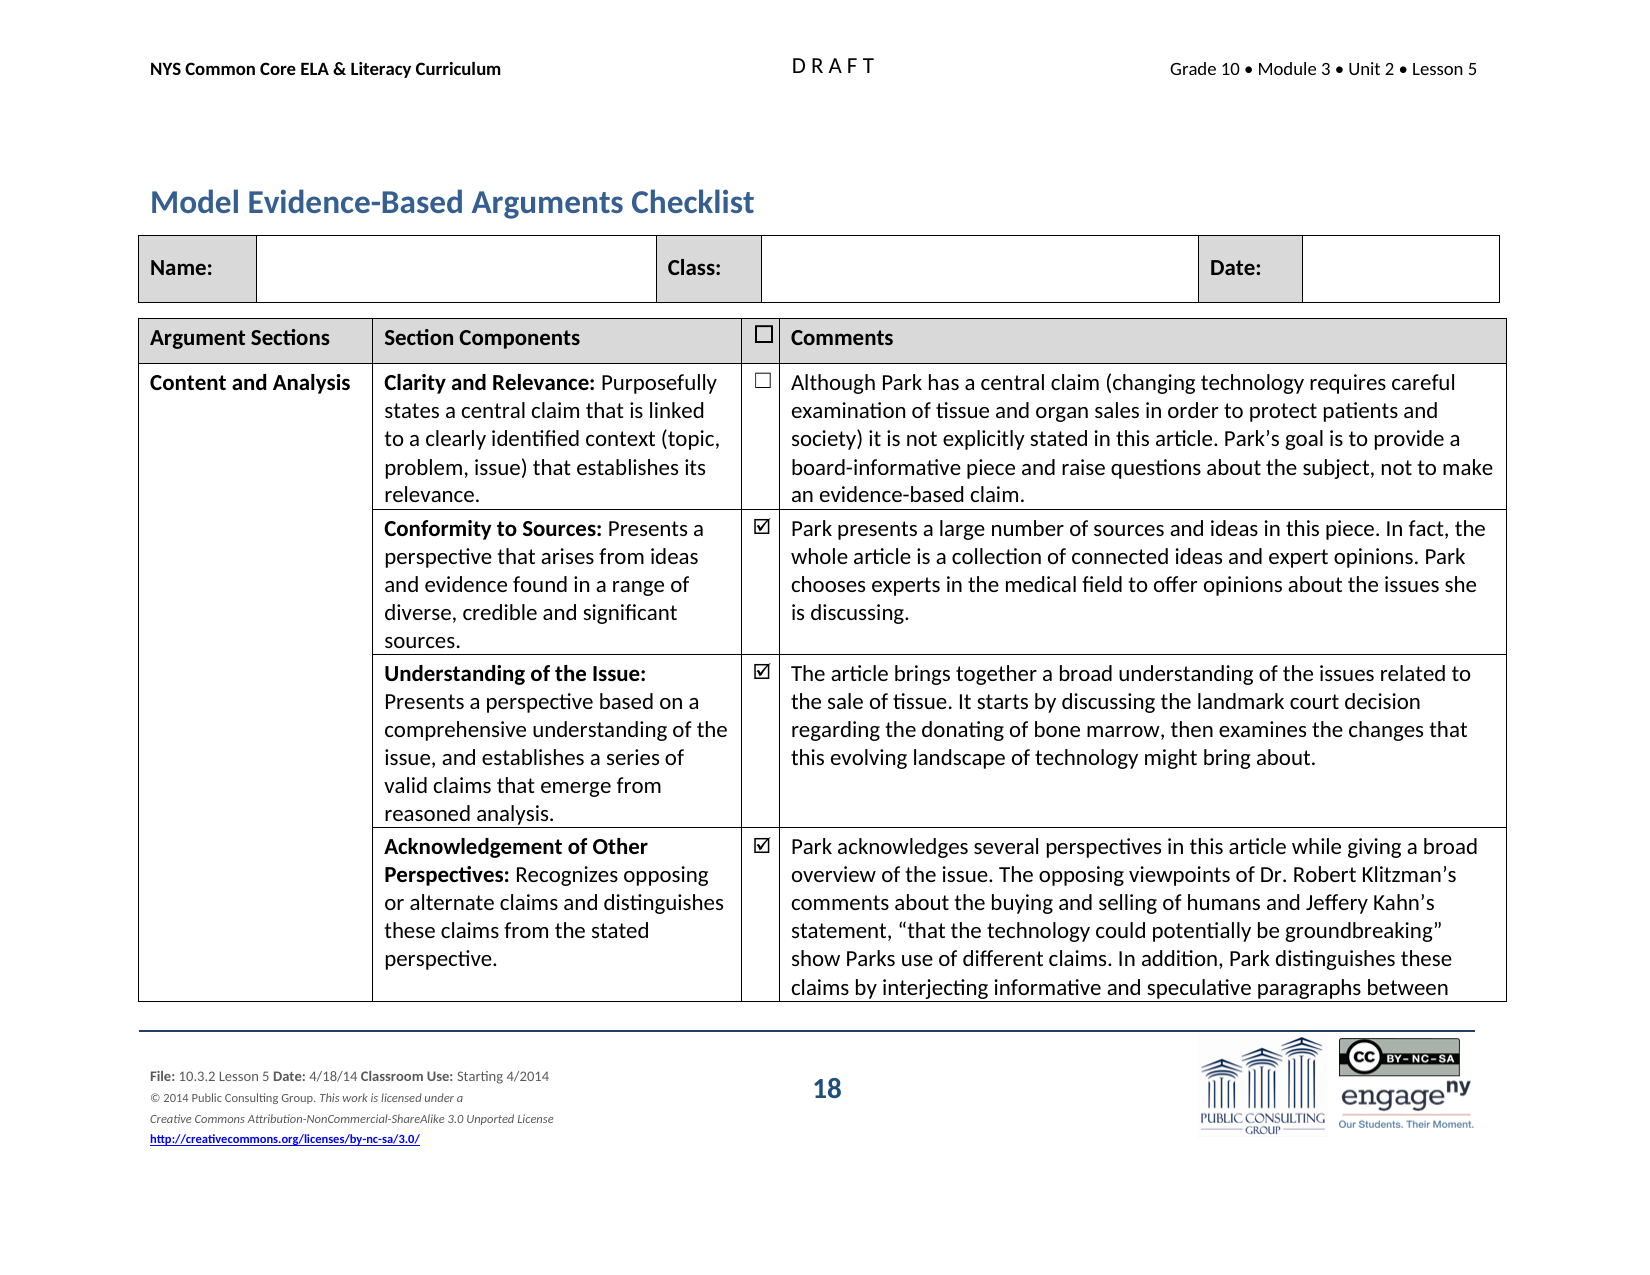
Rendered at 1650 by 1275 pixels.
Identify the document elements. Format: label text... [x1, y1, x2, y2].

table_cell  [742, 510, 779, 654]
table_header Date: [1199, 236, 1302, 302]
table_cell Acknowledgement of Other Perspectives: Recognizes opposing or alternate claims and distinguishes these claims from the stated perspective. [373, 828, 741, 1001]
table_cell  [742, 828, 779, 1001]
table_header ☐ [742, 319, 779, 363]
table_cell Clarity and Relevance: Purposefully states a central claim that is linked to a clearly identified context (topic, problem, issue) that establishes its relevance. [373, 364, 741, 509]
table_header Comments [780, 319, 1506, 363]
table_cell The article brings together a broad understanding of the issues related to the sale of tissue. It starts by discussing the landmark court decision regarding the donating of bone marrow, then examines the changes that this evolving landscape of technology might bring about. [780, 655, 1506, 827]
picture [1196, 1033, 1475, 1138]
table_header [1303, 236, 1499, 302]
table_cell Park presents a large number of sources and ideas in this piece. In fact, the whole article is a collection of connected ideas and expert opinions. Park chooses experts in the medical field to offer opinions about the issues she is discussing. [780, 510, 1506, 654]
table_header Class: [657, 236, 761, 302]
table_cell Understanding of the Issue: Presents a perspective based on a comprehensive understanding of the issue, and establishes a series of valid claims that emerge from reasoned analysis. [373, 655, 741, 827]
table_header [762, 236, 1198, 302]
table_cell Conformity to Sources: Presents a perspective that arises from ideas and evidence found in a range of diverse, credible and significant sources. [373, 510, 741, 654]
table_header Section Components [373, 319, 741, 363]
table_header Name: [139, 236, 256, 302]
table_header Argument Sections [139, 319, 372, 363]
table_cell Content and Analysis [139, 364, 372, 1001]
table_cell Although Park has a central claim (changing technology requires careful examination of tissue and organ sales in order to protect patients and society) it is not explicitly stated in this article. Park’s goal is to provide a board-informative piece and raise questions about the subject, not to make an evidence-based claim. [780, 364, 1506, 509]
text Model Evidence-Based Arguments Checklist [150, 181, 1500, 222]
table_cell  [742, 655, 779, 827]
table_header [257, 236, 656, 302]
table_cell ☐ [742, 364, 779, 509]
